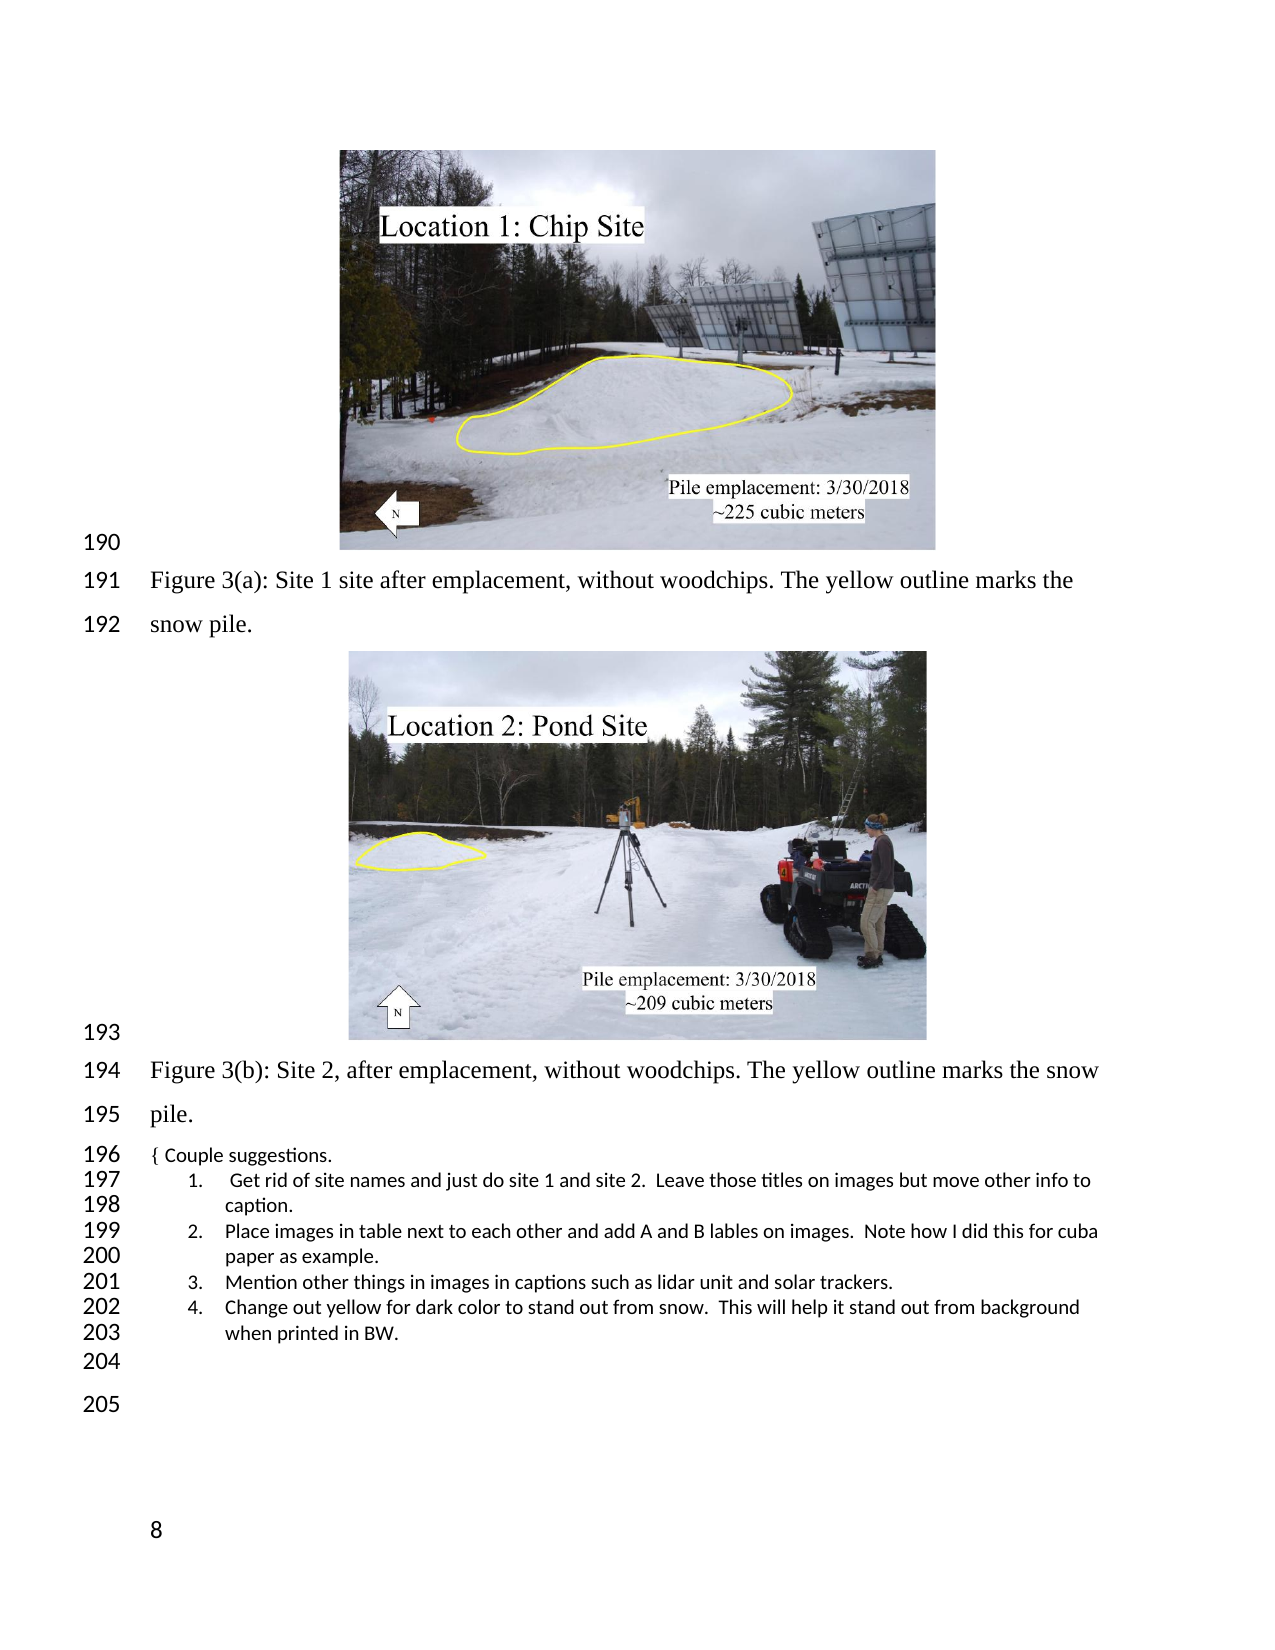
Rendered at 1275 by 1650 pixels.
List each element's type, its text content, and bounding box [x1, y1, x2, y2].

text { Couple suggestions. [150, 1142, 1125, 1167]
text Figure 3(a): Site 1 site after emplacement, without woodchips. The yellow outline marks the snow pile. [150, 566, 1125, 637]
picture [339, 150, 936, 551]
text Figure 3(b): Site 2, after emplacement, without woodchips. The yellow outline marks the snow pile. [150, 1056, 1125, 1127]
list Place images in table next to each other and add A and B lables on images. Note how I did this for cuba paper as example. [187, 1218, 1125, 1269]
list Get rid of site names and just do site 1 and site 2. Leave those titles on images but move other info to caption. [187, 1167, 1125, 1218]
list Mention other things in images in captions such as lidar unit and solar trackers. [187, 1269, 1125, 1294]
list Change out yellow for dark color to stand out from snow. This will help it stand out from background when printed in BW. [187, 1294, 1125, 1345]
picture [348, 651, 927, 1041]
